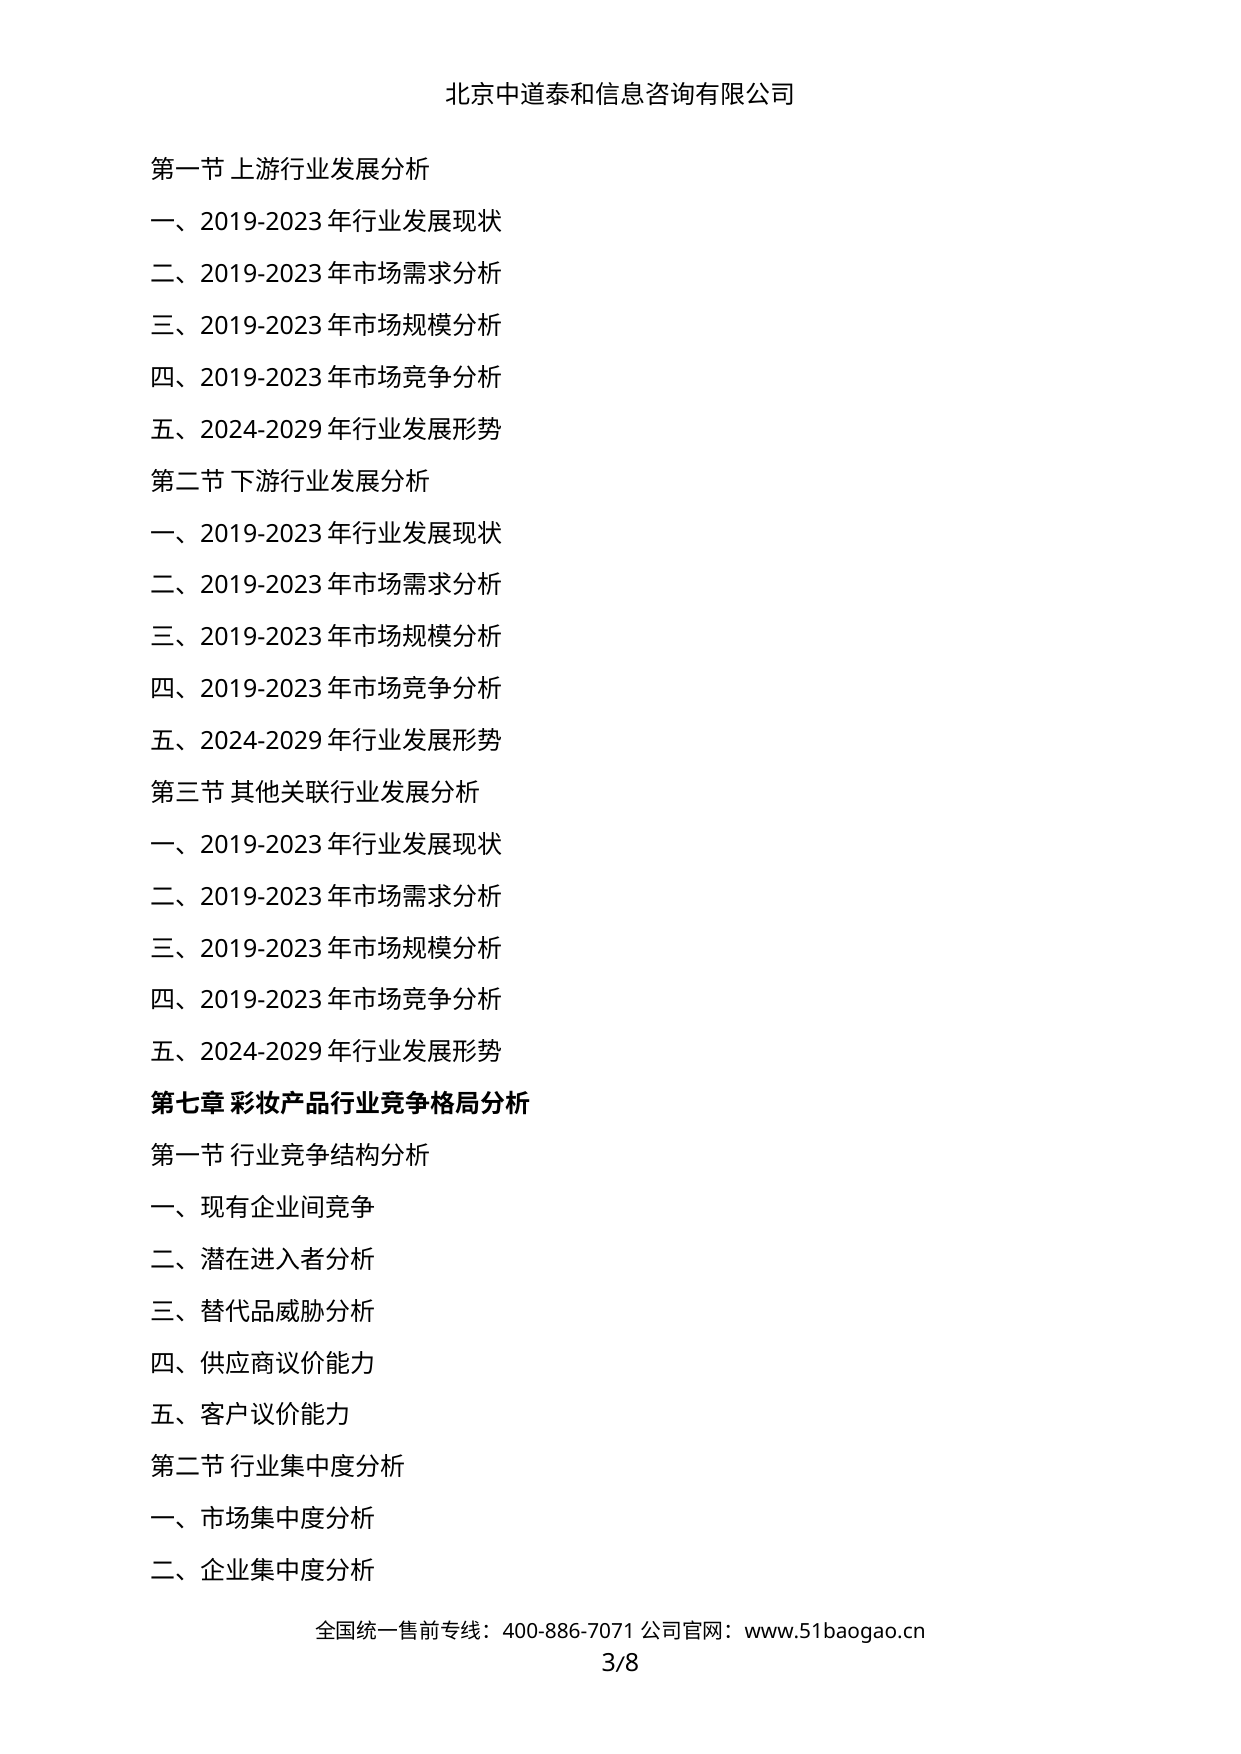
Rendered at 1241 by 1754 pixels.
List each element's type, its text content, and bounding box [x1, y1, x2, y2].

text 五、客户议价能力 [150, 1395, 1090, 1431]
text 一、2019-2023年行业发展现状 [150, 202, 1090, 238]
text 三、2019-2023年市场规模分析 [150, 306, 1090, 342]
text 五、2024-2029年行业发展形势 [150, 409, 1090, 446]
text 二、2019-2023年市场需求分析 [150, 565, 1090, 601]
text 二、2019-2023年市场需求分析 [150, 254, 1090, 290]
text 第一节 行业竞争结构分析 [150, 1136, 1090, 1172]
text 四、2019-2023年市场竞争分析 [150, 357, 1090, 394]
text 五、2024-2029年行业发展形势 [150, 721, 1090, 757]
text 五、2024-2029年行业发展形势 [150, 1032, 1090, 1068]
text 二、潜在进入者分析 [150, 1239, 1090, 1276]
text 第七章 彩妆产品行业竞争格局分析 [150, 1084, 1090, 1120]
text 四、供应商议价能力 [150, 1343, 1090, 1379]
text 二、企业集中度分析 [150, 1551, 1090, 1587]
text 一、市场集中度分析 [150, 1499, 1090, 1535]
text 第一节 上游行业发展分析 [150, 150, 1090, 186]
text 第二节 行业集中度分析 [150, 1447, 1090, 1483]
text 第二节 下游行业发展分析 [150, 461, 1090, 497]
text 一、2019-2023年行业发展现状 [150, 824, 1090, 861]
text 三、2019-2023年市场规模分析 [150, 928, 1090, 964]
text 四、2019-2023年市场竞争分析 [150, 669, 1090, 705]
text 一、现有企业间竞争 [150, 1187, 1090, 1224]
text 第三节 其他关联行业发展分析 [150, 772, 1090, 809]
text 四、2019-2023年市场竞争分析 [150, 980, 1090, 1016]
text 二、2019-2023年市场需求分析 [150, 876, 1090, 912]
text 一、2019-2023年行业发展现状 [150, 513, 1090, 549]
text 三、替代品威胁分析 [150, 1291, 1090, 1327]
text 三、2019-2023年市场规模分析 [150, 617, 1090, 653]
